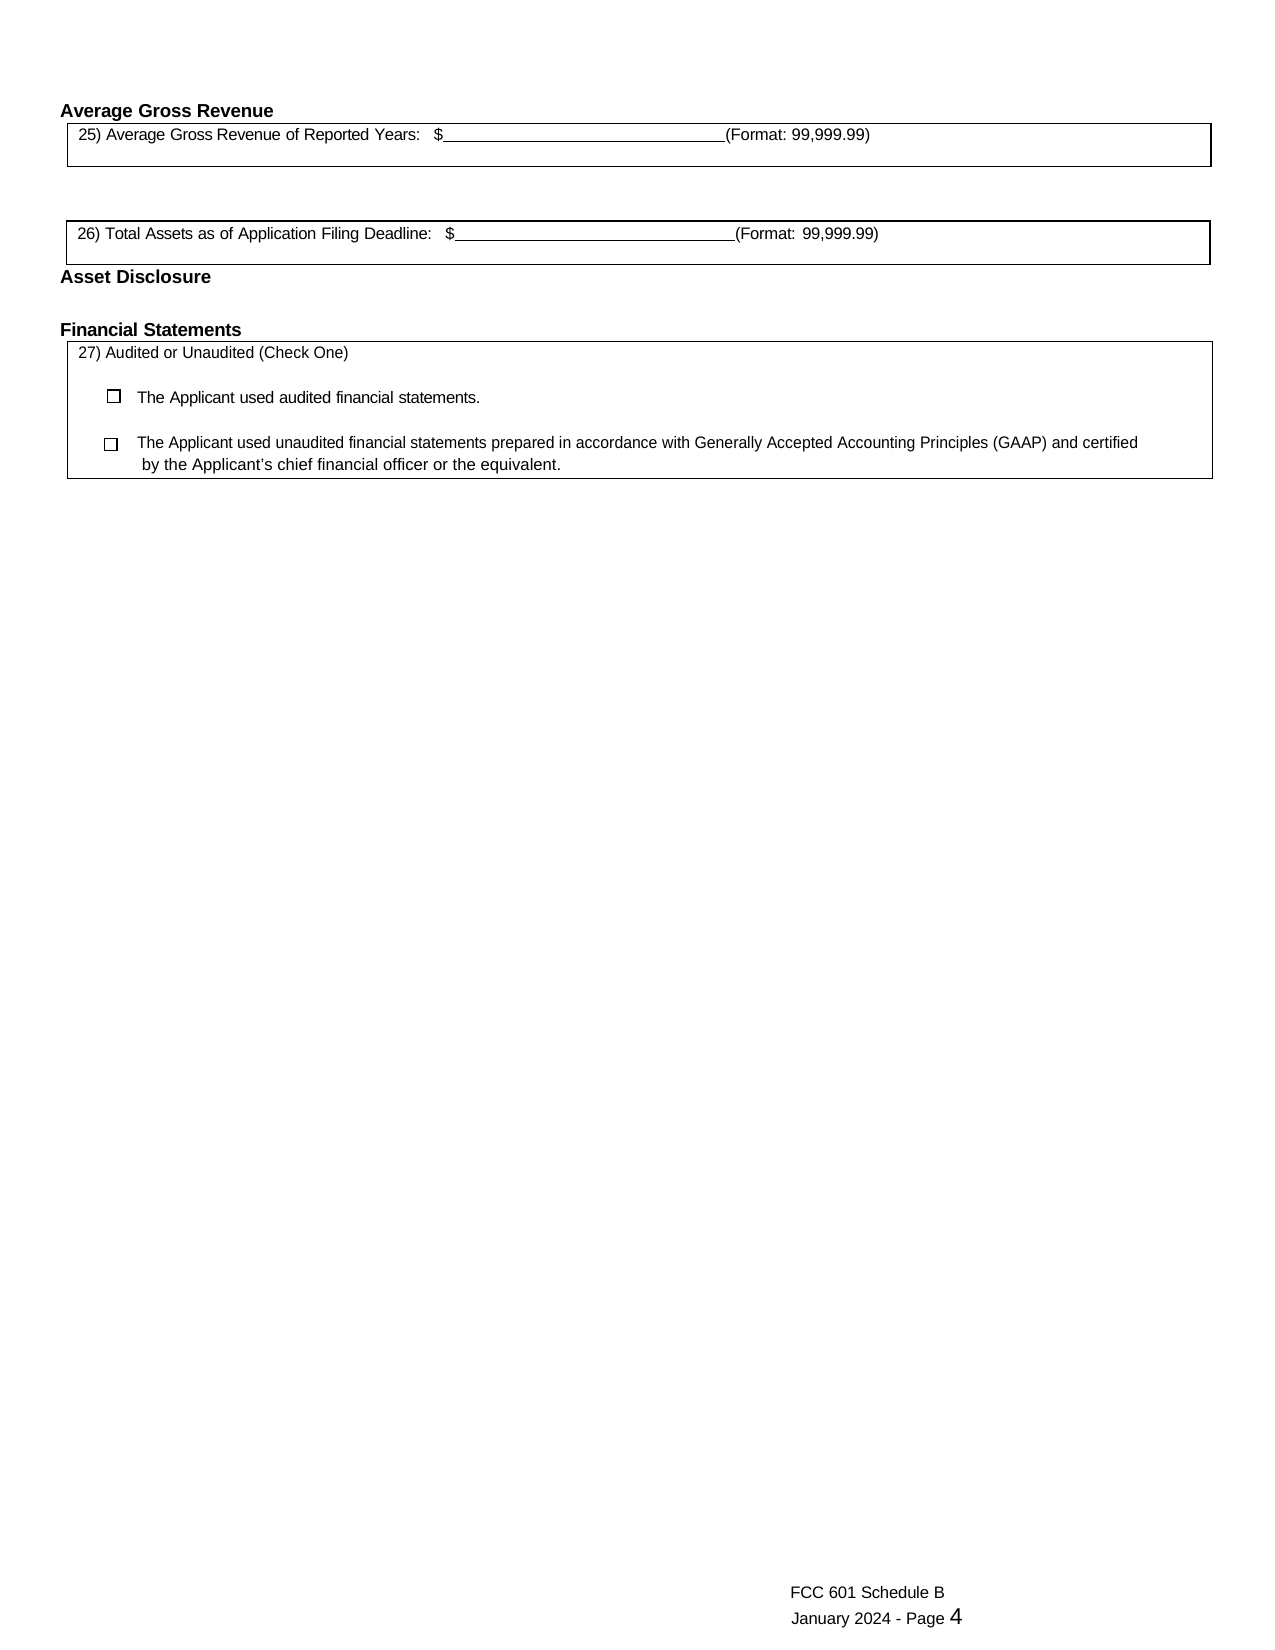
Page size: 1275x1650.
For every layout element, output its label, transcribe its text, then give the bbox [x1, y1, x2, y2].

text Asset Disclosure [60, 198, 1254, 287]
text Financial Statements [60, 319, 1254, 341]
text Average Gross Revenue [60, 100, 1254, 121]
